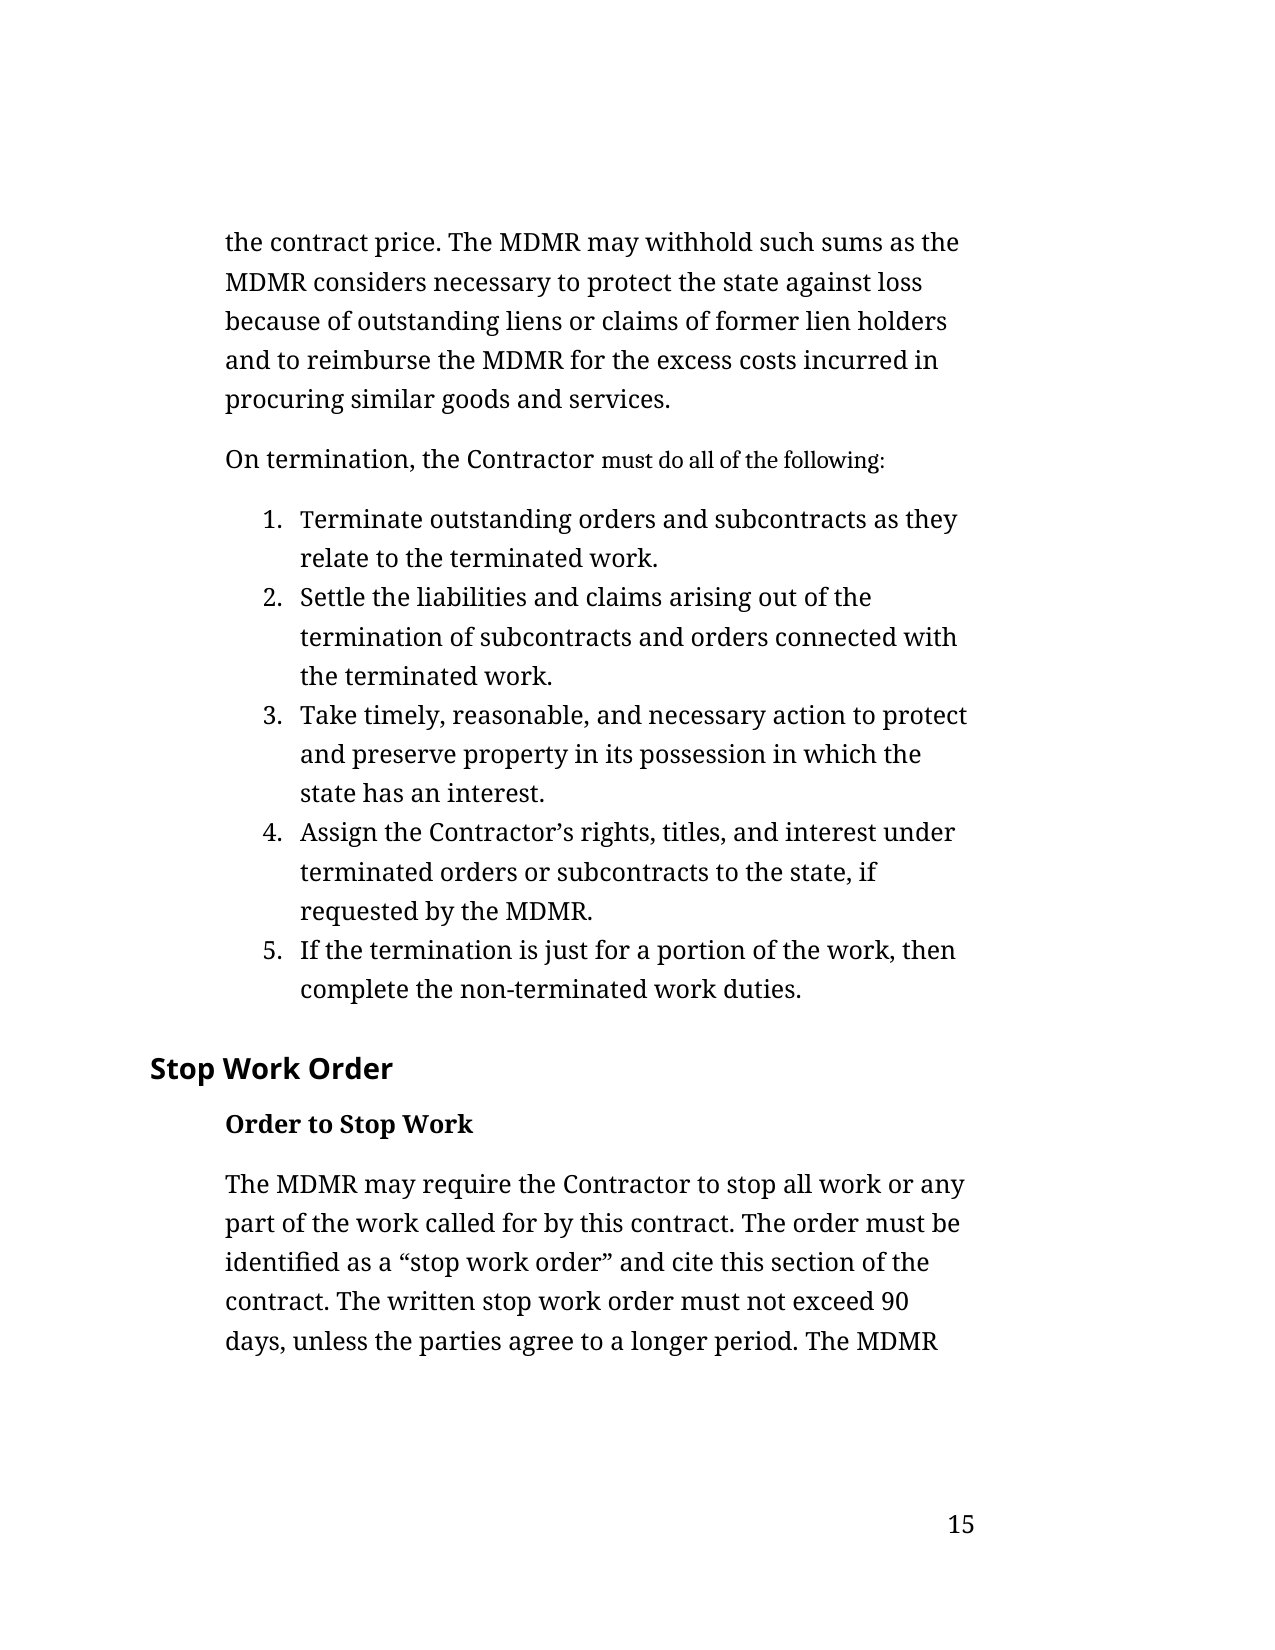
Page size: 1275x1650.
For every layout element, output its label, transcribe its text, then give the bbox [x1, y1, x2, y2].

text the contract price. The MDMR may withhold such sums as the MDMR considers necessary to protect the state against loss because of outstanding liens or claims of former lien holders and to reimburse the MDMR for the excess costs incurred in procuring similar goods and services. [225, 225, 975, 416]
text Order to Stop Work [225, 1106, 975, 1141]
list Terminate outstanding orders and subcontracts as they relate to the terminated work. [262, 502, 975, 575]
subtitle Stop Work Order [150, 1048, 975, 1088]
list Take timely, reasonable, and necessary action to protect and preserve property in its possession in which the state has an interest. [262, 697, 975, 810]
list Settle the liabilities and claims arising out of the termination of subcontracts and orders connected with the terminated work. [262, 580, 975, 692]
text On termination, the Contractor must do all of the following: [225, 442, 975, 476]
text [225, 1166, 975, 1357]
list If the termination is just for a portion of the work, then complete the non-terminated work duties. [262, 932, 975, 1006]
list Assign the Contractor’s rights, titles, and interest under terminated orders or subcontracts to the state, if requested by the MDMR. [262, 815, 975, 927]
